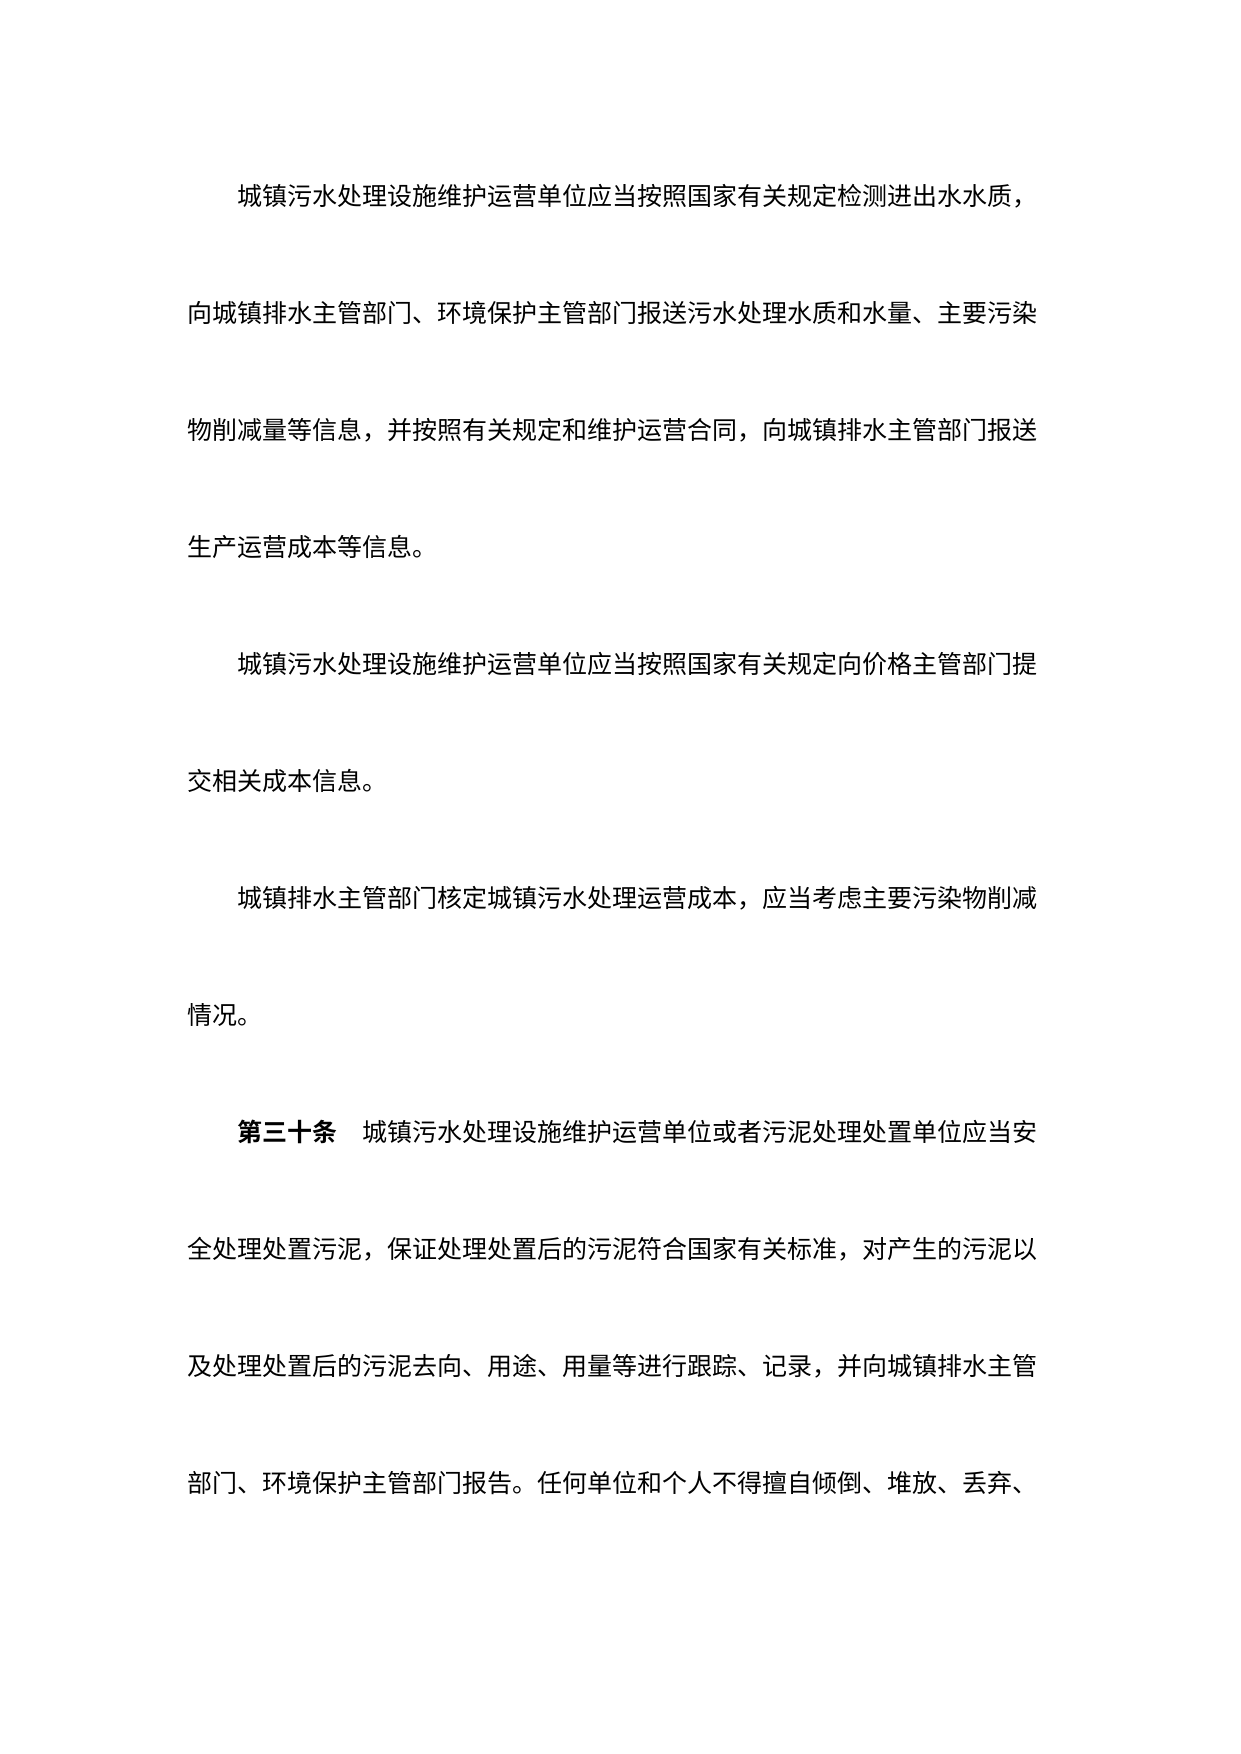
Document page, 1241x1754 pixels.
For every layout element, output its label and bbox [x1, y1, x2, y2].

text [187, 162, 1053, 1514]
